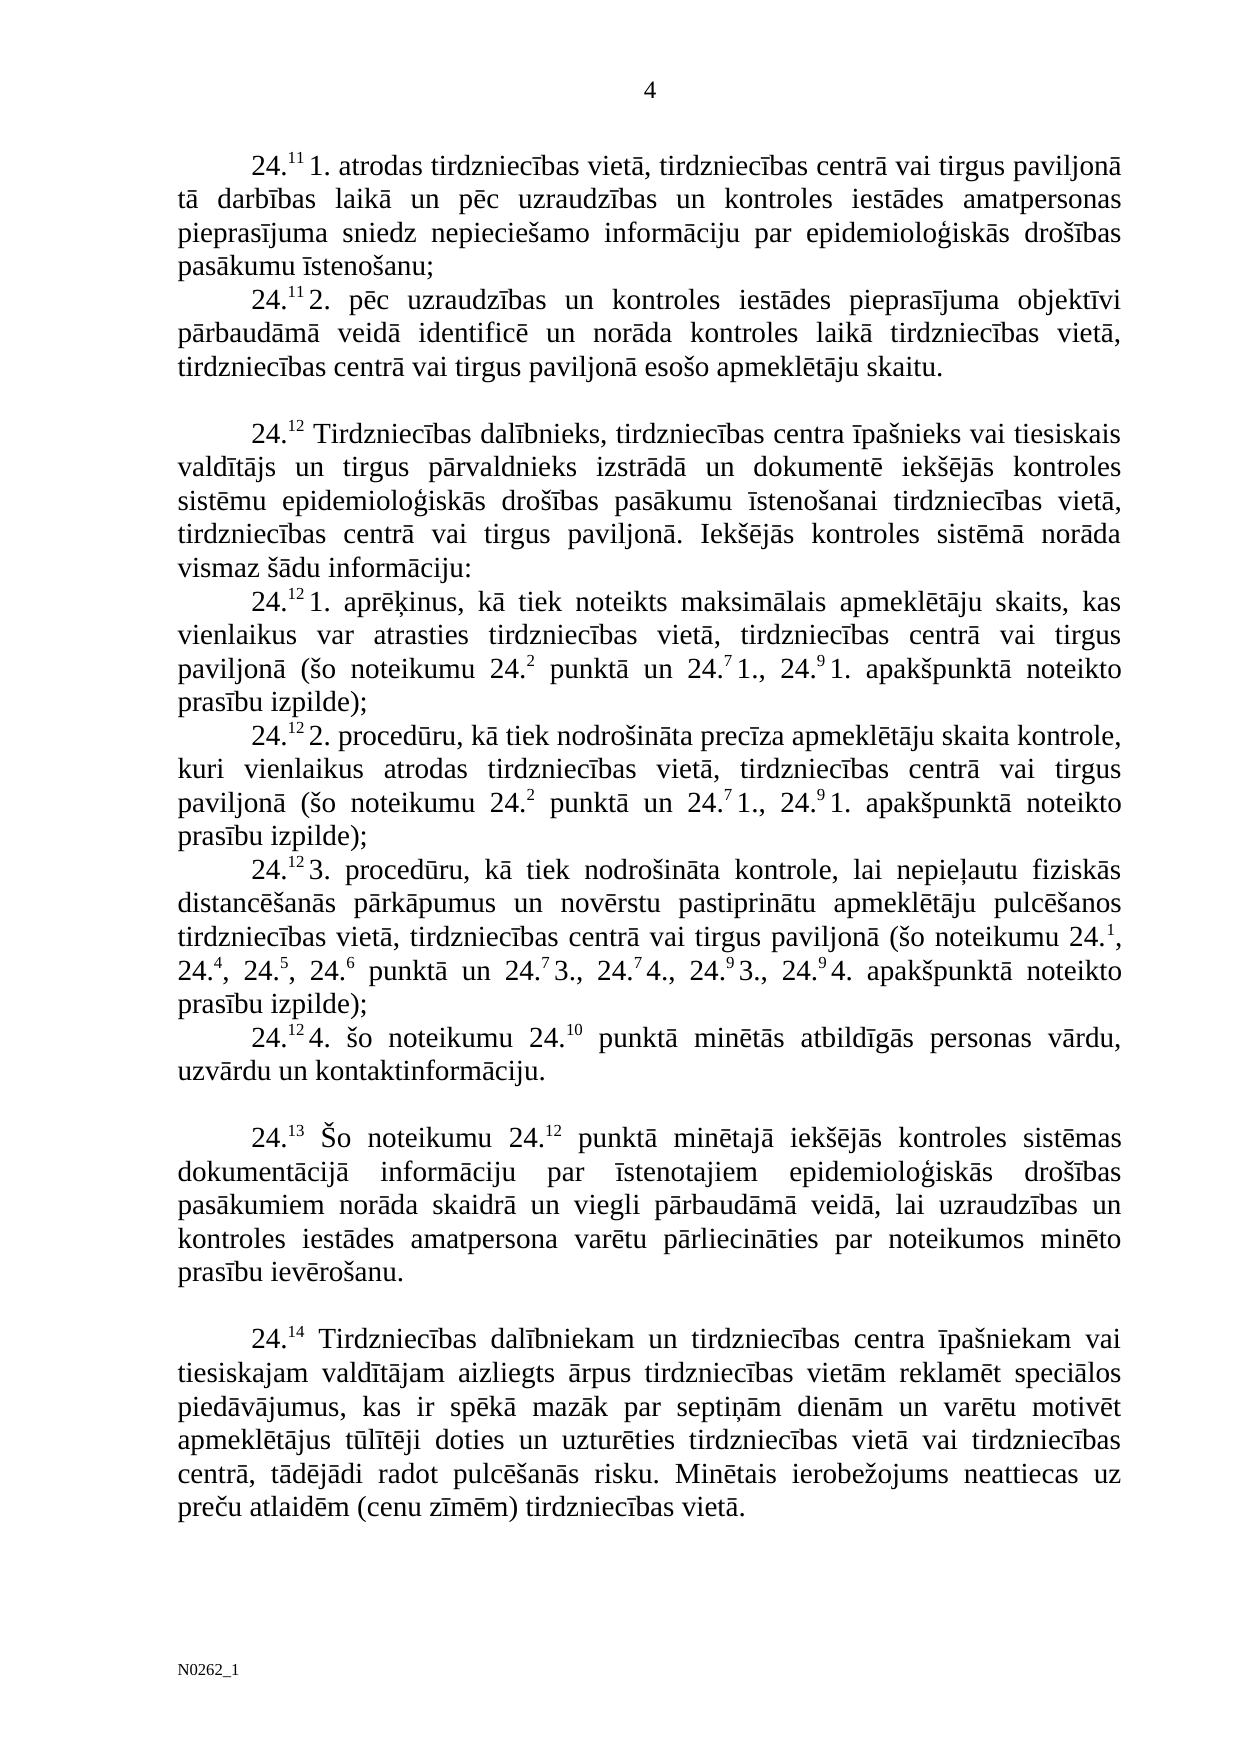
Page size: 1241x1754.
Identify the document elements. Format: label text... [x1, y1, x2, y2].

text 24.13 Šo noteikumu 24.12 punktā minētajā iekšējās kontroles sistēmas dokumentācijā informāciju par īstenotajiem epidemioloģiskās drošības pasākumiem norāda skaidrā un viegli pārbaudāmā veidā, lai uzraudzības un kontroles iestādes amatpersona varētu pārliecināties par noteikumos minēto prasību ievērošanu. [177, 1120, 1122, 1288]
text 24.11 1. atrodas tirdzniecības vietā, tirdzniecības centrā vai tirgus paviljonā tā darbības laikā un pēc uzraudzības un kontroles iestādes amatpersonas pieprasījuma sniedz nepieciešamo informāciju par epidemioloģiskās drošības pasākumu īstenošanu; [177, 148, 1122, 282]
text 24.12 2. procedūru, kā tiek nodrošināta precīza apmeklētāju skaita kontrole, kuri vienlaikus atrodas tirdzniecības vietā, tirdzniecības centrā vai tirgus paviljonā (šo noteikumu 24.2 punktā un 24.7 1., 24.9 1. apakšpunktā noteikto prasību izpilde); [177, 718, 1122, 852]
text 24.12 1. aprēķinus, kā tiek noteikts maksimālais apmeklētāju skaits, kas vienlaikus var atrasties tirdzniecības vietā, tirdzniecības centrā vai tirgus paviljonā (šo noteikumu 24.2 punktā un 24.7 1., 24.9 1. apakšpunktā noteikto prasību izpilde); [177, 584, 1122, 718]
text 24.12 3. procedūru, kā tiek nodrošināta kontrole, lai nepieļautu fiziskās distancēšanās pārkāpumus un novērstu pastiprinātu apmeklētāju pulcēšanos tirdzniecības vietā, tirdzniecības centrā vai tirgus paviljonā (šo noteikumu 24.1, 24.4, 24.5, 24.6 punktā un 24.7 3., 24.7 4., 24.9 3., 24.9 4. apakšpunktā noteikto prasību izpilde); [177, 852, 1122, 1020]
text 24.11 2. pēc uzraudzības un kontroles iestādes pieprasījuma objektīvi pārbaudāmā veidā identificē un norāda kontroles laikā tirdzniecības vietā, tirdzniecības centrā vai tirgus paviljonā esošo apmeklētāju skaitu. [177, 282, 1122, 382]
text 24.12 4. šo noteikumu 24.10 punktā minētās atbildīgās personas vārdu, uzvārdu un kontaktinformāciju. [177, 1020, 1122, 1087]
text 24.14 Tirdzniecības dalībniekam un tirdzniecības centra īpašniekam vai tiesiskajam valdītājam aizliegts ārpus tirdzniecības vietām reklamēt speciālos piedāvājumus, kas ir spēkā mazāk par septiņām dienām un varētu motivēt apmeklētājus tūlītēji doties un uzturēties tirdzniecības vietā vai tirdzniecības centrā, tādējādi radot pulcēšanās risku. Minētais ierobežojums neattiecas uz preču atlaidēm (cenu zīmēm) tirdzniecības vietā. [177, 1322, 1122, 1523]
text 24.12 Tirdzniecības dalībnieks, tirdzniecības centra īpašnieks vai tiesiskais valdītājs un tirgus pārvaldnieks izstrādā un dokumentē iekšējās kontroles sistēmu epidemioloģiskās drošības pasākumu īstenošanai tirdzniecības vietā, tirdzniecības centrā vai tirgus paviljonā. Iekšējās kontroles sistēmā norāda vismaz šādu informāciju: [177, 416, 1122, 584]
